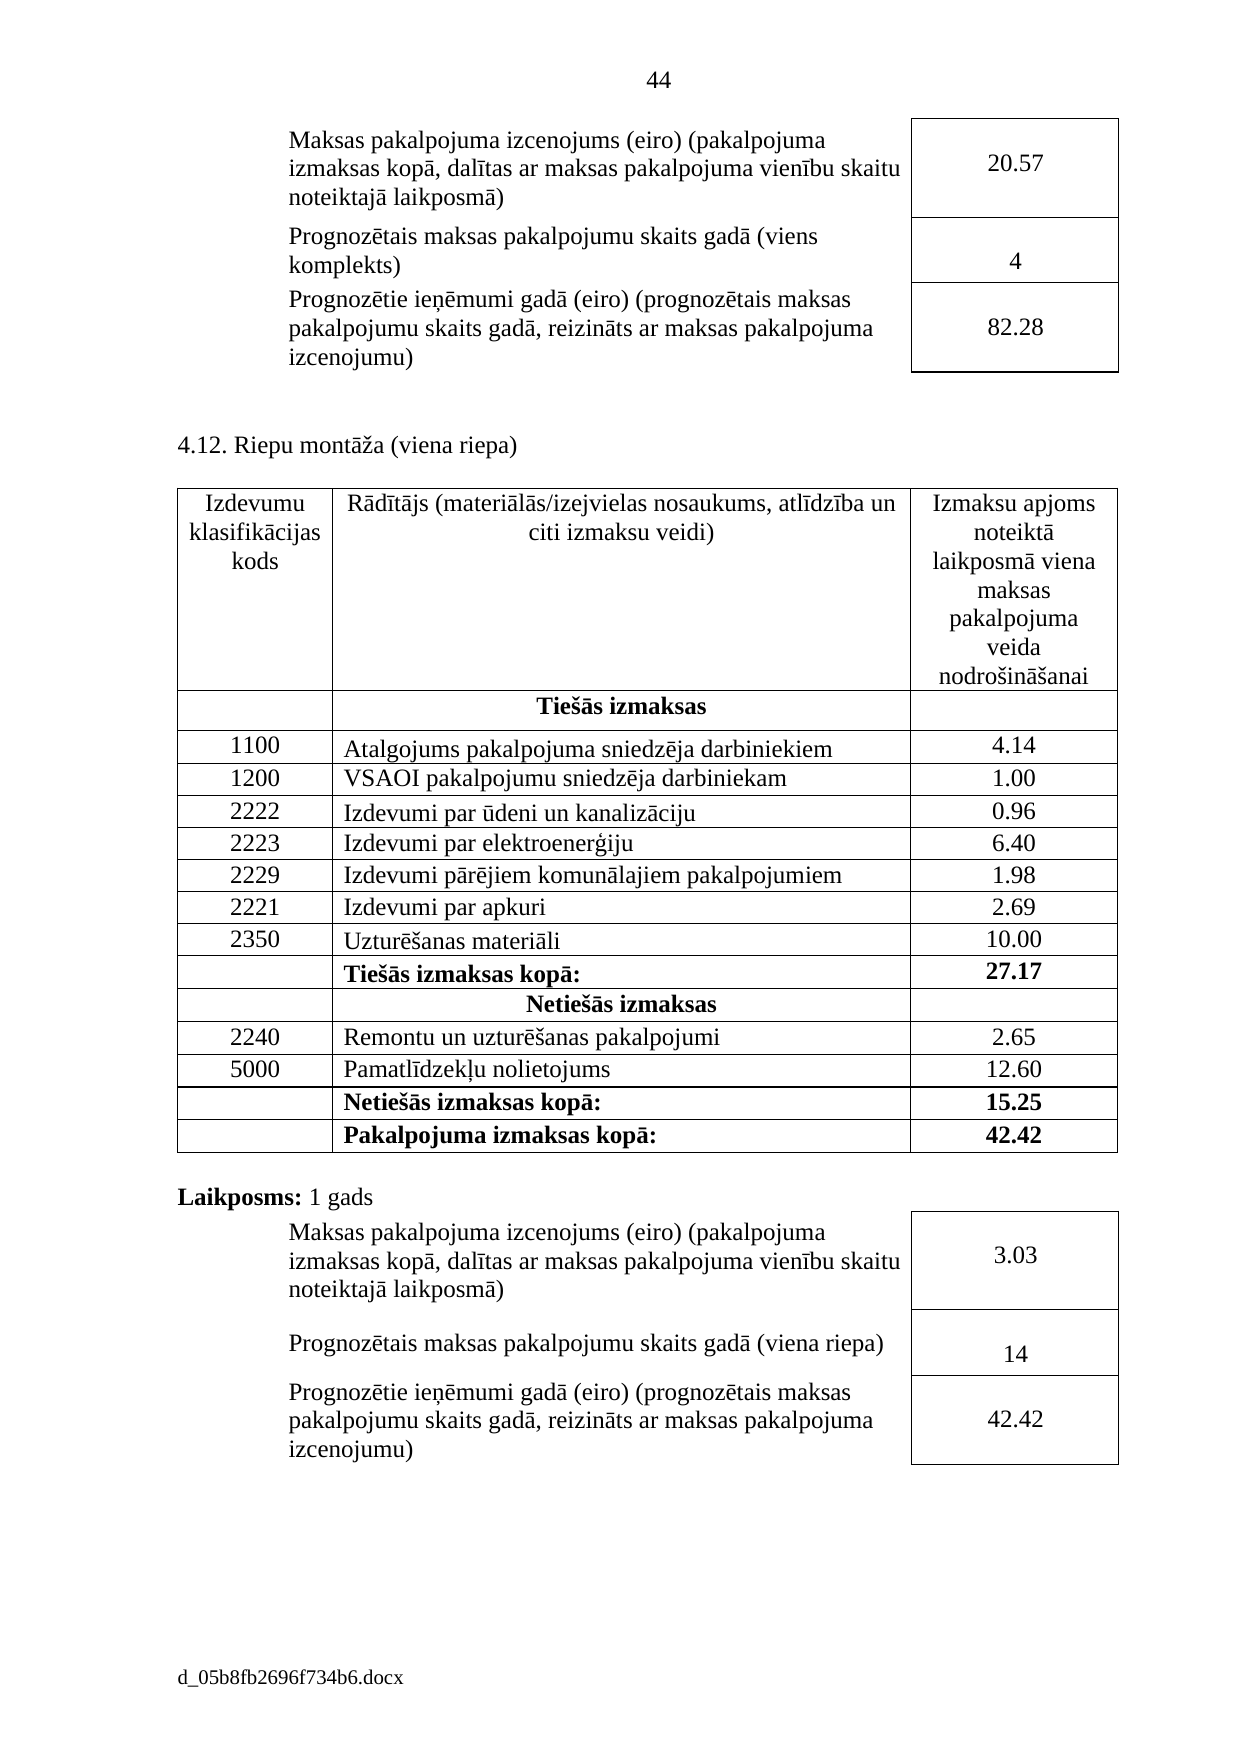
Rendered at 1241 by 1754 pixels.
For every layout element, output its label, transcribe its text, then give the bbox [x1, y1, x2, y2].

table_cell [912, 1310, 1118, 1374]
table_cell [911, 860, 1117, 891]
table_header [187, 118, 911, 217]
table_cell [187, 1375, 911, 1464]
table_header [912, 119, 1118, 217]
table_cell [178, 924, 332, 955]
text Laikposms: 1 gads [177, 1182, 1122, 1211]
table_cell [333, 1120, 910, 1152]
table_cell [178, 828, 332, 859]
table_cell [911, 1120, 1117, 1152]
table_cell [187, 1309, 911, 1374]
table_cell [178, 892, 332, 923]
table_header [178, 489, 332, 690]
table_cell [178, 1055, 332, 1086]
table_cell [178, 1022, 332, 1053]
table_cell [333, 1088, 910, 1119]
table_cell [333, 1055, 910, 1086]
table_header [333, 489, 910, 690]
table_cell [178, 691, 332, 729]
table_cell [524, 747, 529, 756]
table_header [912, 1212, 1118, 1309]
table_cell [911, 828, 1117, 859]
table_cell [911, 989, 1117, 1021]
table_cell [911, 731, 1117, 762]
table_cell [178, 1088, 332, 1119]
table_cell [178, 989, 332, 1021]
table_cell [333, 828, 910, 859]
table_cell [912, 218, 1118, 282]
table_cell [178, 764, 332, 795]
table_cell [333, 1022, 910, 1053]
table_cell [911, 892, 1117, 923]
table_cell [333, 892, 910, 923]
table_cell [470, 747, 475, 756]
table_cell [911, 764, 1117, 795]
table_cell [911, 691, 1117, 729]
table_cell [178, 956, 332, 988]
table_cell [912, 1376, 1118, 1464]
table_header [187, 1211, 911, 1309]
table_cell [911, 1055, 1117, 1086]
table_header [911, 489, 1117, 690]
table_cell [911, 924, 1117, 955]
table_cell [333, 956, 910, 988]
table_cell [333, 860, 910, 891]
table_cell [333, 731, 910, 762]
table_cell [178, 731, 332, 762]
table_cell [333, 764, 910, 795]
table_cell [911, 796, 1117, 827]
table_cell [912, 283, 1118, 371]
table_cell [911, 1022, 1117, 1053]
text 4.12. Riepu montāža (viena riepa) [177, 430, 1122, 459]
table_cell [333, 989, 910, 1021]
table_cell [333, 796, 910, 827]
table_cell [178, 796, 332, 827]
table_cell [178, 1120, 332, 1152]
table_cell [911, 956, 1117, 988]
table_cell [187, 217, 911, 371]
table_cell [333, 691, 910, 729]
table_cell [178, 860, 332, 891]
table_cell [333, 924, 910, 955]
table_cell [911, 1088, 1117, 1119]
